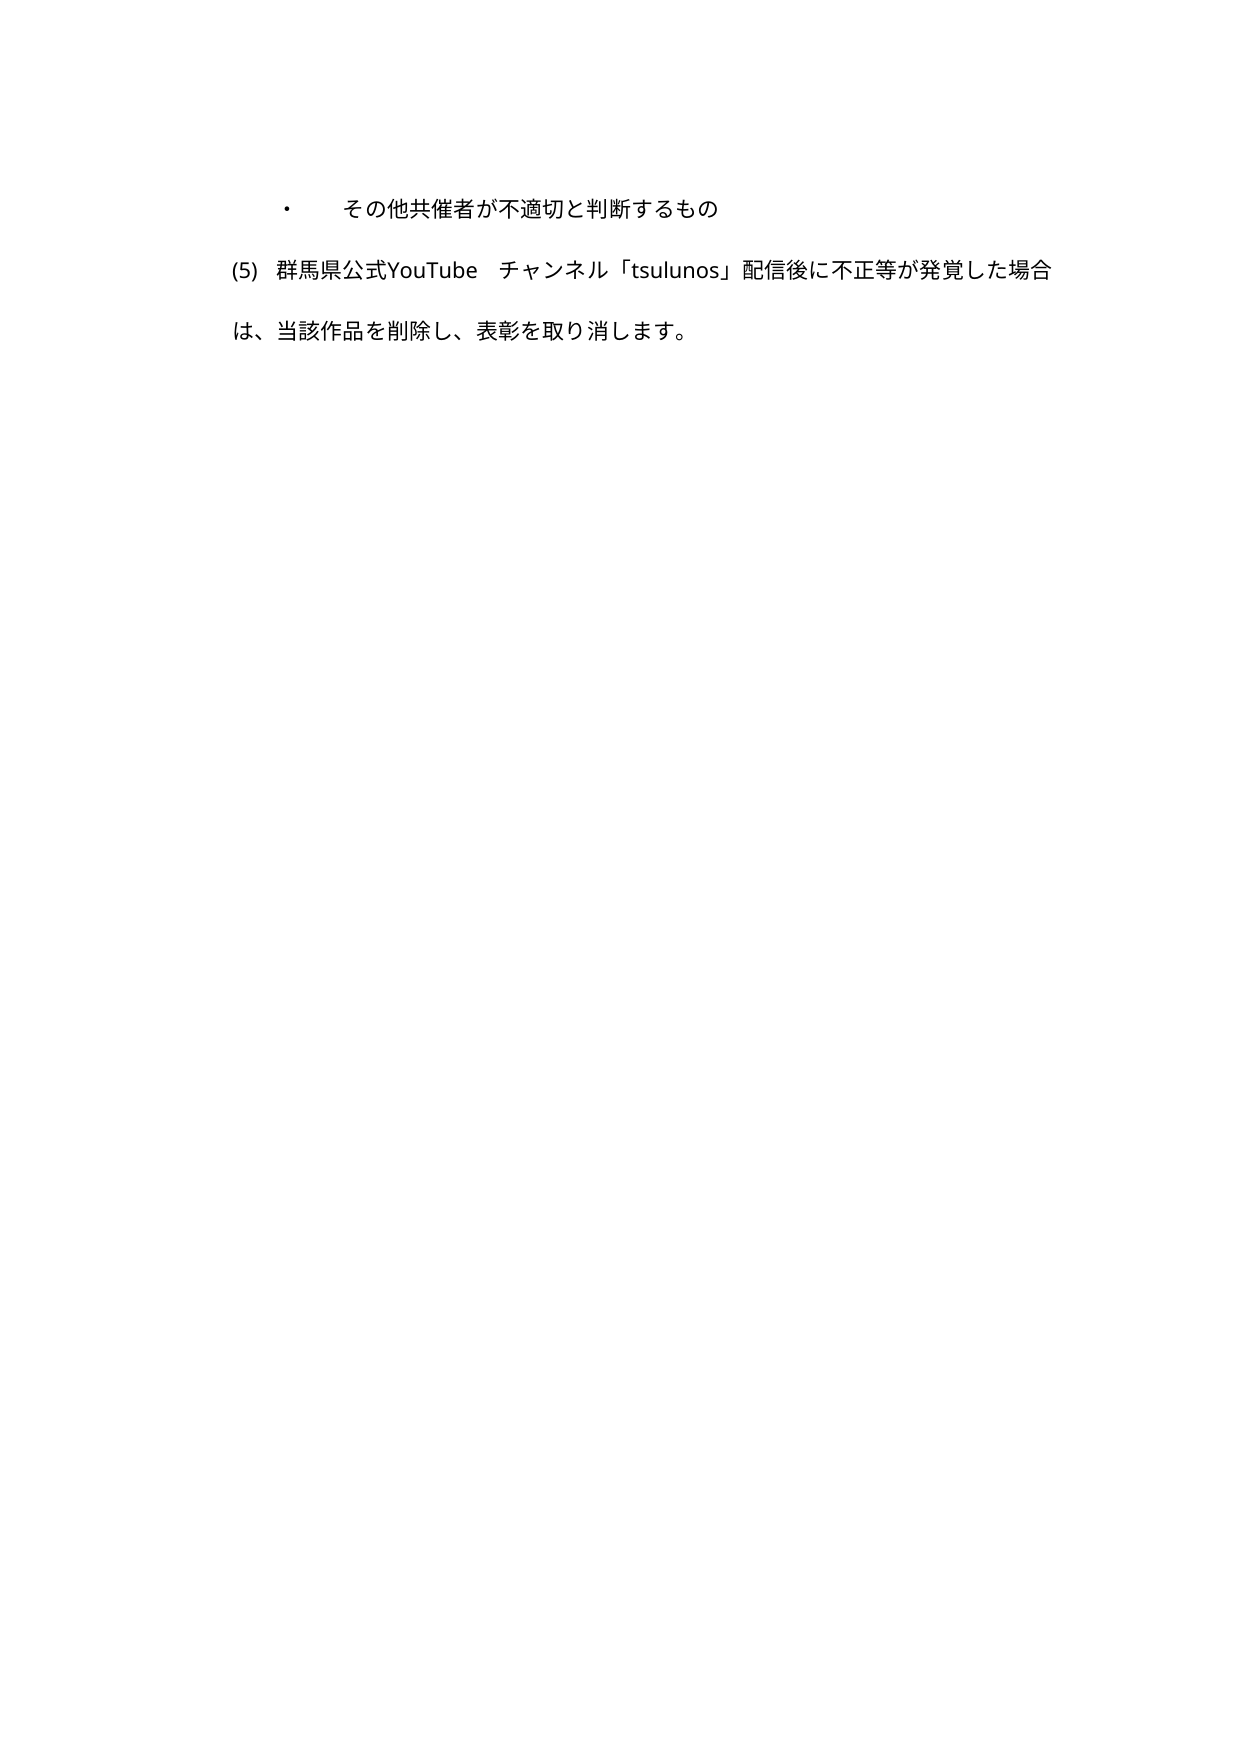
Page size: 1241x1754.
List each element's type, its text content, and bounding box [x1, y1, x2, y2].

text ・ その他共催者が不適切と判断するもの [187, 177, 1053, 238]
text (5) 群馬県公式YouTubeチャンネル「tsulunos」配信後に不正等が発覚した場合は、当該作品を削除し、表彰を取り消します。 [187, 238, 1053, 360]
